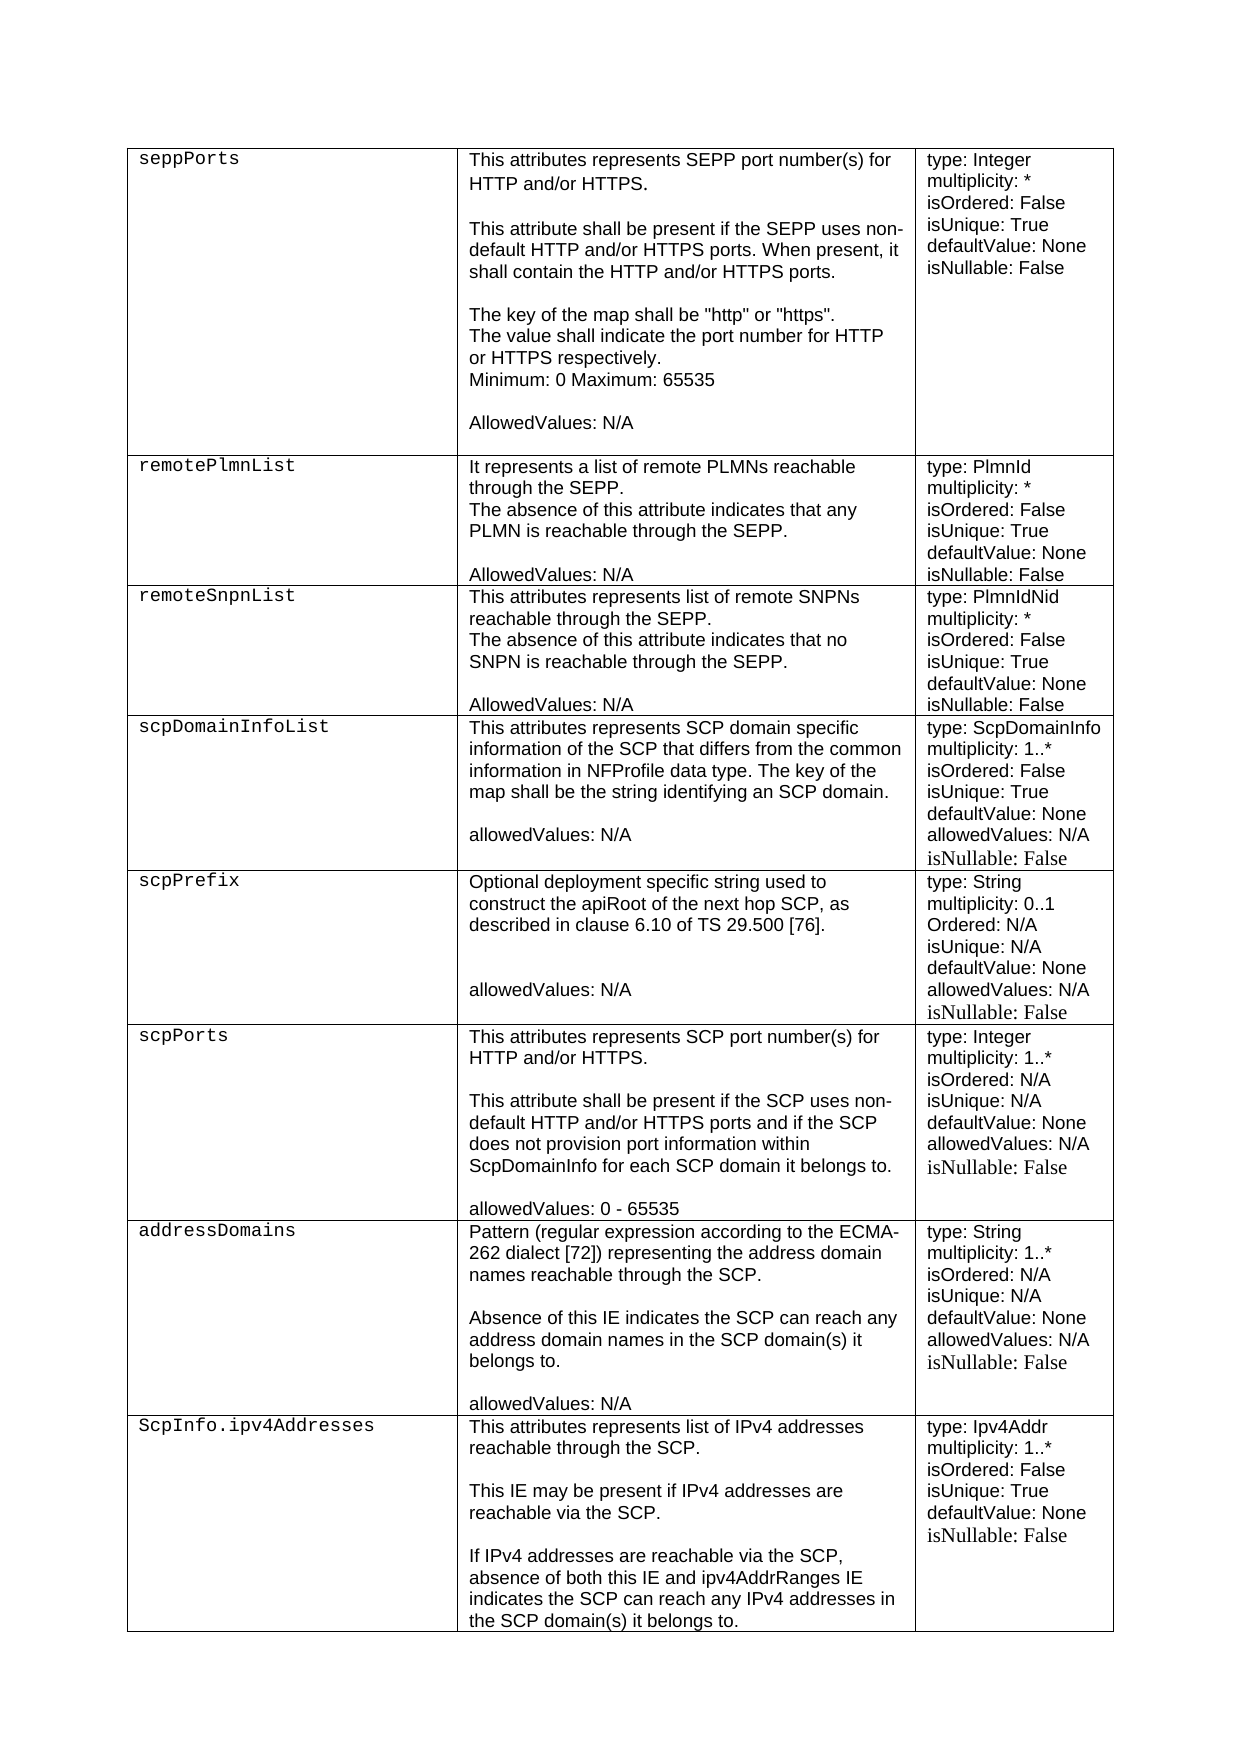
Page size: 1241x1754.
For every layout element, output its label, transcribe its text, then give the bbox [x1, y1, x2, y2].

table_cell type: Integer multiplicity: 1..* isOrdered: N/A isUnique: N/A defaultValue: None allowedValues: N/A isNullable: False [916, 1025, 1113, 1219]
table_cell This attributes represents list of remote SNPNs reachable through the SEPP. The absence of this attribute indicates that no SNPN is reachable through the SEPP. AllowedValues: N/A [458, 586, 915, 715]
table_cell This attributes represents SCP port number(s) for HTTP and/or HTTPS. This attribute shall be present if the SCP uses non-default HTTP and/or HTTPS ports and if the SCP does not provision port information within ScpDomainInfo for each SCP domain it belongs to. allowedValues: 0 - 65535 [458, 1025, 915, 1219]
table_cell type: Integer multiplicity: * isOrdered: False isUnique: True defaultValue: None isNullable: False [916, 149, 1113, 454]
table_cell This attributes represents SEPP port number(s) for HTTP and/or HTTPS. This attribute shall be present if the SEPP uses non-default HTTP and/or HTTPS ports. When present, it shall contain the HTTP and/or HTTPS ports. The key of the map shall be "http" or "https". The value shall indicate the port number for HTTP or HTTPS respectively. Minimum: 0 Maximum: 65535 AllowedValues: N/A [458, 149, 915, 454]
table_cell scpPrefix [128, 871, 457, 1024]
table_cell seppPorts [128, 149, 457, 454]
table_cell type: PlmnIdNid multiplicity: * isOrdered: False isUnique: True defaultValue: None isNullable: False [916, 586, 1113, 715]
table_cell Optional deployment specific string used to construct the apiRoot of the next hop SCP, as described in clause 6.10 of TS 29.500 [76]. allowedValues: N/A [458, 871, 915, 1024]
table_cell remotePlmnList [128, 456, 457, 585]
table_cell type: String multiplicity: 0..1 Ordered: N/A isUnique: N/A defaultValue: None allowedValues: N/A isNullable: False [916, 871, 1113, 1024]
table_cell addressDomains [128, 1221, 457, 1414]
table_cell It represents a list of remote PLMNs reachable through the SEPP. The absence of this attribute indicates that any PLMN is reachable through the SEPP. AllowedValues: N/A [458, 456, 915, 585]
table_cell remoteSnpnList [128, 586, 457, 715]
table_cell type: ScpDomainInfo multiplicity: 1..* isOrdered: False isUnique: True defaultValue: None allowedValues: N/A isNullable: False [916, 716, 1113, 870]
table_cell This attributes represents list of IPv4 addresses reachable through the SCP. This IE may be present if IPv4 addresses are reachable via the SCP. If IPv4 addresses are reachable via the SCP, absence of both this IE and ipv4AddrRanges IE indicates the SCP can reach any IPv4 addresses in the SCP domain(s) it belongs to. [458, 1416, 915, 1631]
table_cell ScpInfo.ipv4Addresses [128, 1416, 457, 1631]
table_cell This attributes represents SCP domain specific information of the SCP that differs from the common information in NFProfile data type. The key of the map shall be the string identifying an SCP domain. allowedValues: N/A [458, 716, 915, 870]
table_cell Pattern (regular expression according to the ECMA-262 dialect [72]) representing the address domain names reachable through the SCP. Absence of this IE indicates the SCP can reach any address domain names in the SCP domain(s) it belongs to. allowedValues: N/A [458, 1221, 915, 1414]
table_cell type: String multiplicity: 1..* isOrdered: N/A isUnique: N/A defaultValue: None allowedValues: N/A isNullable: False [916, 1221, 1113, 1414]
table_cell scpDomainInfoList [128, 716, 457, 870]
table_cell type: PlmnId multiplicity: * isOrdered: False isUnique: True defaultValue: None isNullable: False [916, 456, 1113, 585]
table_cell type: Ipv4Addr multiplicity: 1..* isOrdered: False isUnique: True defaultValue: None isNullable: False [916, 1416, 1113, 1631]
table_cell scpPorts [128, 1025, 457, 1219]
